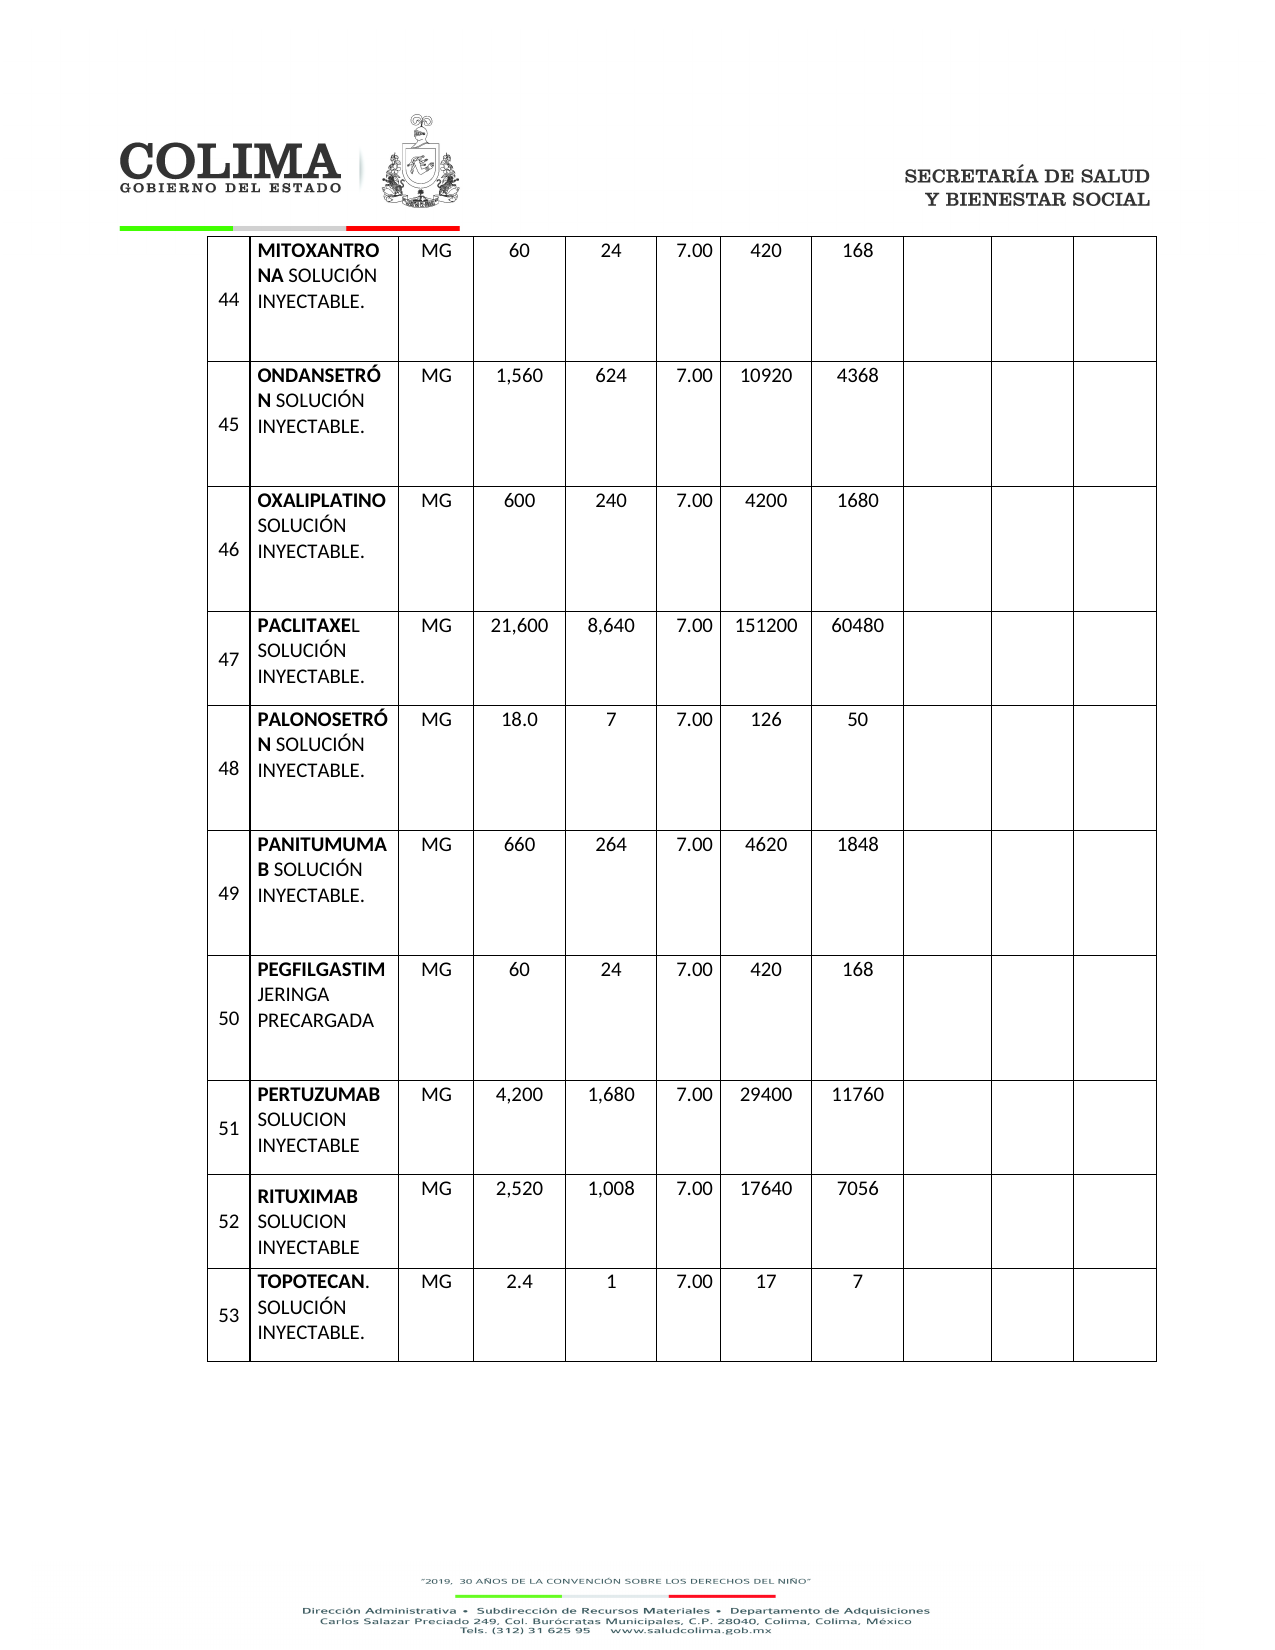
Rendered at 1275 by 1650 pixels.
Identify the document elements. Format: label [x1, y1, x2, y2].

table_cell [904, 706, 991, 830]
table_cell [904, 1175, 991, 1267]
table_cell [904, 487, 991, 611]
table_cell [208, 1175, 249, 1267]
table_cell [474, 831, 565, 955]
picture [3, 29, 1267, 255]
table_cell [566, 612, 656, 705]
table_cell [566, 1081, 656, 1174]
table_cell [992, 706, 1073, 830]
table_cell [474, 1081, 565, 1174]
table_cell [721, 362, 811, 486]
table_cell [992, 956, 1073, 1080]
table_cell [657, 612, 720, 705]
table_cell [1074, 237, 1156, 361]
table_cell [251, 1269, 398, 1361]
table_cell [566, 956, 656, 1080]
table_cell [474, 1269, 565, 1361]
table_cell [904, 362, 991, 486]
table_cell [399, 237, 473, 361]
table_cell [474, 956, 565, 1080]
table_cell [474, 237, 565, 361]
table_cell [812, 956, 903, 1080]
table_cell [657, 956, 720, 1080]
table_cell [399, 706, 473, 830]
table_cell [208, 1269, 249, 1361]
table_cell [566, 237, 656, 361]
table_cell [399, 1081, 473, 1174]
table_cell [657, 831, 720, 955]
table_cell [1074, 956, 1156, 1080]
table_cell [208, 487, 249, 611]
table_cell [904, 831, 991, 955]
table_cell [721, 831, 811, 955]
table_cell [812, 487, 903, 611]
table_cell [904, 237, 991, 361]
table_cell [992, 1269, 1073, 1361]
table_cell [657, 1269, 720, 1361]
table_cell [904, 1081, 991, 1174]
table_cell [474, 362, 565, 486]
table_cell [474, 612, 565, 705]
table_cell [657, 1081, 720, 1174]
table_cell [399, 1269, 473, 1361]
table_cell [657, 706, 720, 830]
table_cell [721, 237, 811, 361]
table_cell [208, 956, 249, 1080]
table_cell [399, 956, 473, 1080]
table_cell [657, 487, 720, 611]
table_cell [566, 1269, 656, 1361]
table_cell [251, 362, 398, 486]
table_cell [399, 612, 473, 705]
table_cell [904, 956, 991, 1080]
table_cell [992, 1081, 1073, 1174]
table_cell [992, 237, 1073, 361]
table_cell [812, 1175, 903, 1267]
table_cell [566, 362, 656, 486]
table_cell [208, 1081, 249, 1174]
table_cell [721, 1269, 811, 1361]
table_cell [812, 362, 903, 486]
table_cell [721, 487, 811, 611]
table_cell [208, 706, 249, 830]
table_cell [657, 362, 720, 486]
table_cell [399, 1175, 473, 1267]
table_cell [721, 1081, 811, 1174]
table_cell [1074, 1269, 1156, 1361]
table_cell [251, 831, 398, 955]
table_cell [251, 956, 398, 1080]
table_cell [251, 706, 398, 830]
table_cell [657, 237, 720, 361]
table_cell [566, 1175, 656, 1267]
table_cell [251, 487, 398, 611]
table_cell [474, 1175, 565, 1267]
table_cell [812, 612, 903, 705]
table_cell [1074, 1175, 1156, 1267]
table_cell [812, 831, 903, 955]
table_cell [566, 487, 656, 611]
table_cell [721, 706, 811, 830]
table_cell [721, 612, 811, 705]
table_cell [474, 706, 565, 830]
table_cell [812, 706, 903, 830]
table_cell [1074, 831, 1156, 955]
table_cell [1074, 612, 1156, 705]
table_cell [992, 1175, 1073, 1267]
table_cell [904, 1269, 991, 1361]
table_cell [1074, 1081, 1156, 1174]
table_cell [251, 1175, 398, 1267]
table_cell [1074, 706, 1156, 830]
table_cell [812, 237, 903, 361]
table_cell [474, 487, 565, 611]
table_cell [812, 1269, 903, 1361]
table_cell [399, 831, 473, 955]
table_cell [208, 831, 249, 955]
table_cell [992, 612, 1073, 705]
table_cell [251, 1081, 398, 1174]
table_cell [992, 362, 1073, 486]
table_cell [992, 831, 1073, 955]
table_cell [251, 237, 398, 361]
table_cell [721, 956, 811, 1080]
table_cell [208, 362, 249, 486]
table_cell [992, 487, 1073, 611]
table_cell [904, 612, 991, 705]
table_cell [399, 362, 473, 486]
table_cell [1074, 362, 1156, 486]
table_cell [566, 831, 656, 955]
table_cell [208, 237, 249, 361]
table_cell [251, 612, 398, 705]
picture [29, 1561, 1204, 1649]
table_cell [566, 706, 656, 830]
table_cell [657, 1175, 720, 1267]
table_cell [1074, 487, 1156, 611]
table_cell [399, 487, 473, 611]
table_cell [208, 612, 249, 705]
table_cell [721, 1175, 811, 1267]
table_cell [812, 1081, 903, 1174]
